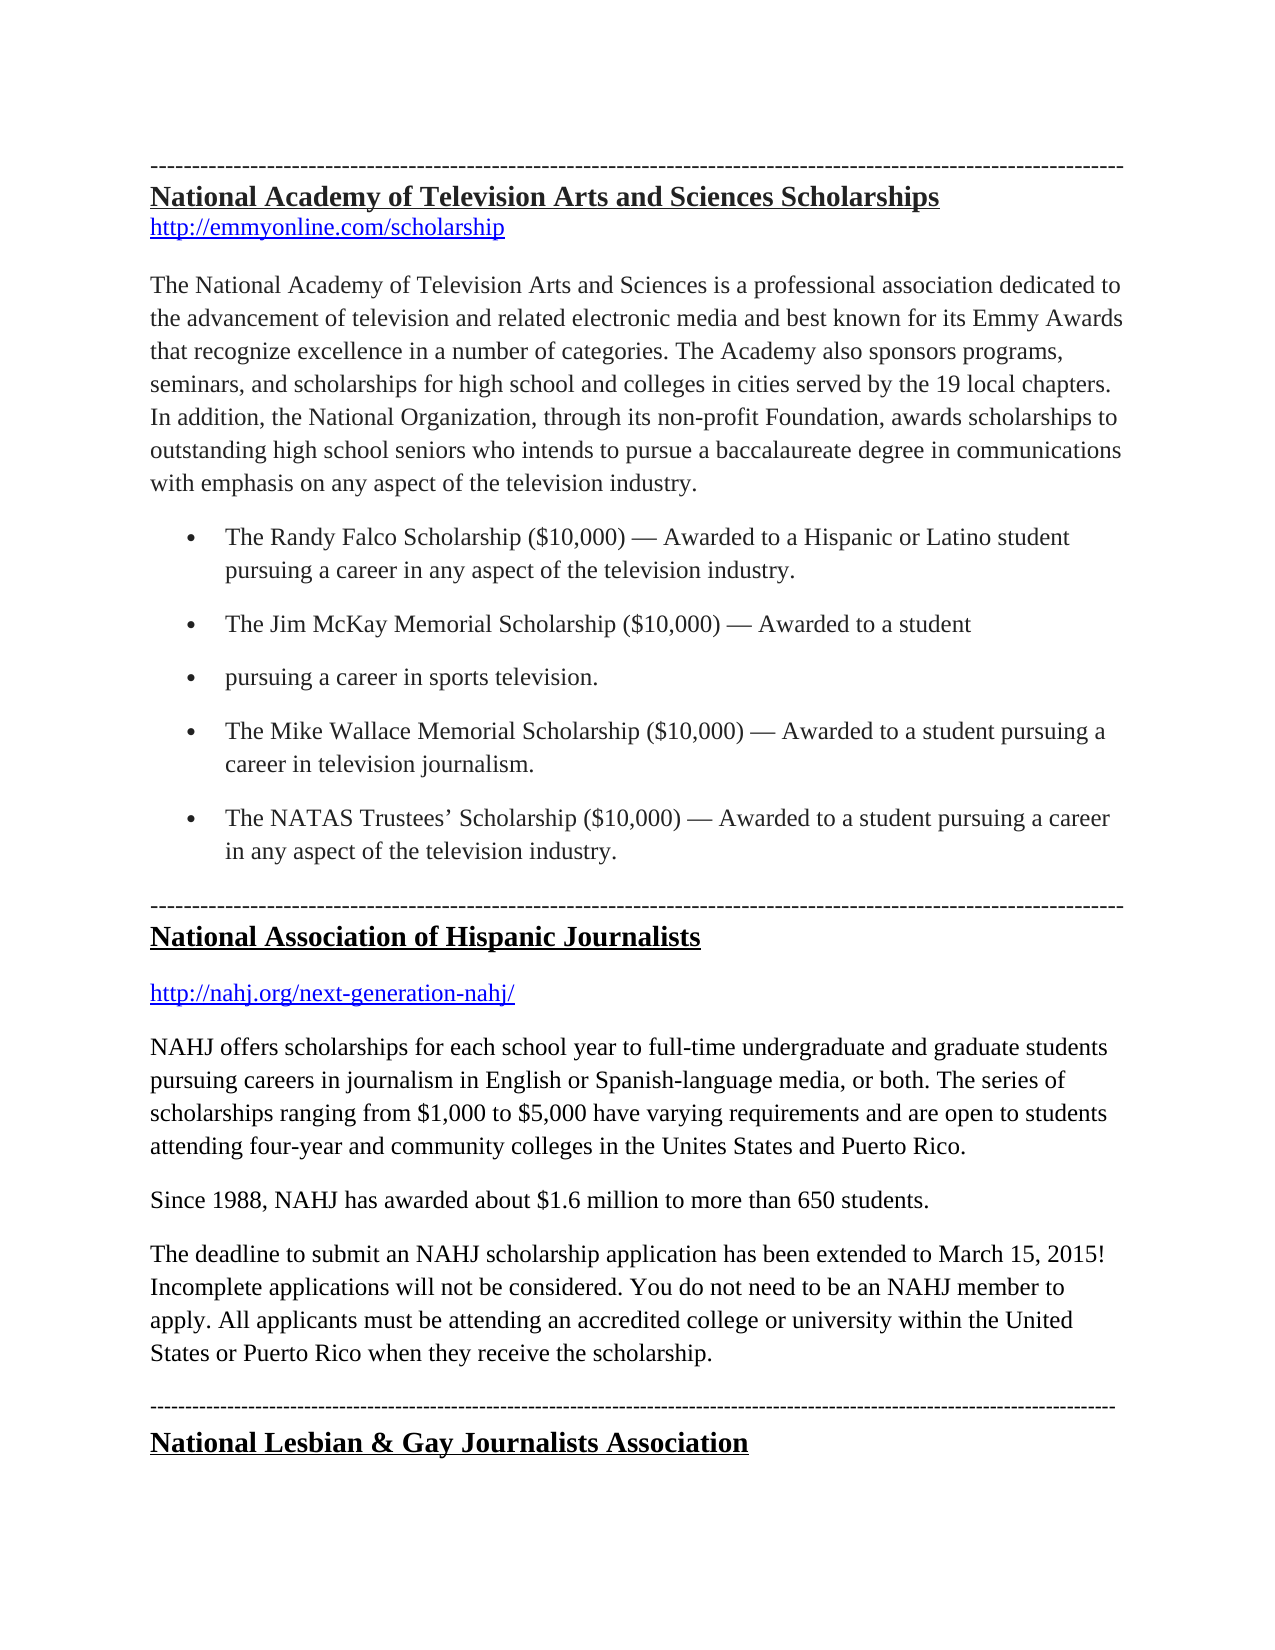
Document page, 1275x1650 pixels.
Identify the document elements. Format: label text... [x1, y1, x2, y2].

list pursuing a career in sports television. [187, 662, 1125, 691]
text --------------------------------------------------------------------------------------------------------------------- [150, 890, 1125, 919]
text NAHJ offers scholarships for each school year to full-time undergraduate and graduate students pursuing careers in journalism in English or Spanish-language media, or both. The series of scholarships ranging from $1,000 to $5,000 have varying requirements and are open to students attending four-year and community colleges in the Unites States and Puerto Rico. [150, 1032, 1125, 1160]
text ------------------------------------------------------------------------------------------------------------------------------------------ National Lesbian & Gay Journalists Association [150, 1392, 1125, 1458]
list The Mike Wallace Memorial Scholarship ($10,000) — Awarded to a student pursuing a career in television journalism. [187, 716, 1125, 778]
list The Jim McKay Memorial Scholarship ($10,000) — Awarded to a student [187, 609, 1125, 637]
text Since 1988, NAHJ has awarded about $1.6 million to more than 650 students. [150, 1185, 1125, 1214]
text The National Academy of Television Arts and Sciences is a professional association dedicated to the advancement of television and related electronic media and best known for its Emmy Awards that recognize excellence in a number of categories. The Academy also sponsors programs, seminars, and scholarships for high school and colleges in cities served by the 19 local chapters. In addition, the National Organization, through its non-profit Foundation, awards scholarships to outstanding high school seniors who intends to pursue a baccalaureate degree in communications with emphasis on any aspect of the television industry. [150, 270, 1125, 497]
text http://emmyonline.com/scholarship [150, 212, 1125, 241]
text National Association of Hispanic Journalists [150, 919, 1125, 952]
text http://nahj.org/next-generation-nahj/ [150, 978, 1125, 1007]
text ---------------------------------------------------------------------------------------------------------------------National Academy of Television Arts and Sciences Scholarships [150, 150, 1125, 212]
text The deadline to submit an NAHJ scholarship application has been extended to March 15, 2015! Incomplete applications will not be considered. You do not need to be an NAHJ member to apply. All applicants must be attending an accredited college or university within the United States or Puerto Rico when they receive the scholarship. [150, 1239, 1125, 1367]
list The Randy Falco Scholarship ($10,000) — Awarded to a Hispanic or Latino student pursuing a career in any aspect of the television industry. [187, 522, 1125, 583]
list The NATAS Trustees’ Scholarship ($10,000) — Awarded to a student pursuing a career in any aspect of the television industry. [187, 803, 1125, 865]
